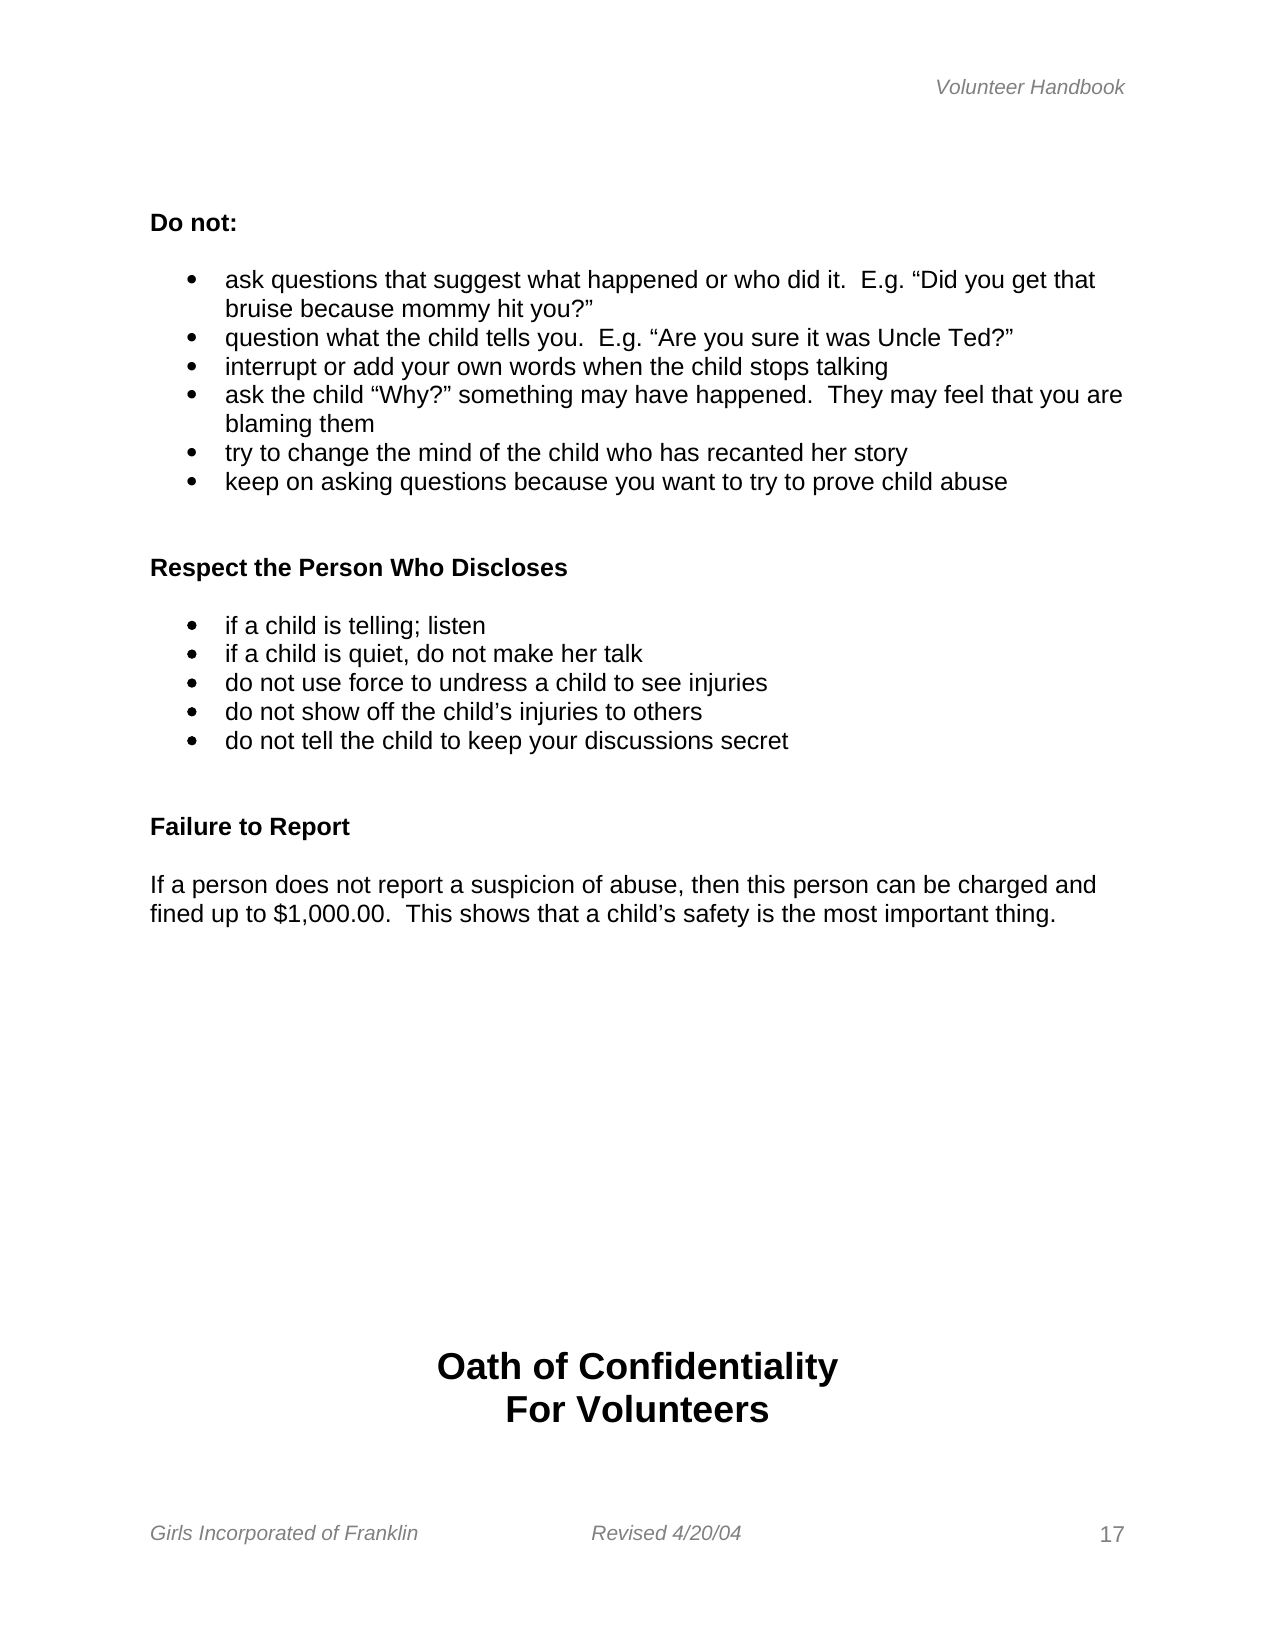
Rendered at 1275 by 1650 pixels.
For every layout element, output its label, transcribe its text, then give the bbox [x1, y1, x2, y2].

list if a child is quiet, do not make her talk [187, 639, 1125, 668]
list ask the child “Why?” something may have happened. They may feel that you are blaming them [187, 380, 1125, 438]
list try to change the mind of the child who has recanted her story [187, 438, 1125, 467]
text Do not: [150, 207, 1125, 236]
list do not show off the child’s injuries to others [187, 697, 1125, 726]
text For Volunteers [150, 1387, 1125, 1431]
text Oath of Confidentiality [150, 1344, 1125, 1387]
text Failure to Report [150, 812, 1125, 841]
list do not use force to undress a child to see injuries [187, 668, 1125, 697]
text If a person does not report a suspicion of abuse, then this person can be charged and fined up to $1,000.00. This shows that a child’s safety is the most important thing. [150, 870, 1125, 927]
text Respect the Person Who Discloses [150, 553, 1125, 582]
list interrupt or add your own words when the child stops talking [187, 351, 1125, 380]
list keep on asking questions because you want to try to prove child abuse [187, 467, 1125, 496]
list ask questions that suggest what happened or who did it. E.g. “Did you get that bruise because mommy hit you?” [187, 265, 1125, 323]
list do not tell the child to keep your discussions secret [187, 726, 1125, 755]
list question what the child tells you. E.g. “Are you sure it was Uncle Ted?” [187, 323, 1125, 351]
list if a child is telling; listen [187, 611, 1125, 639]
